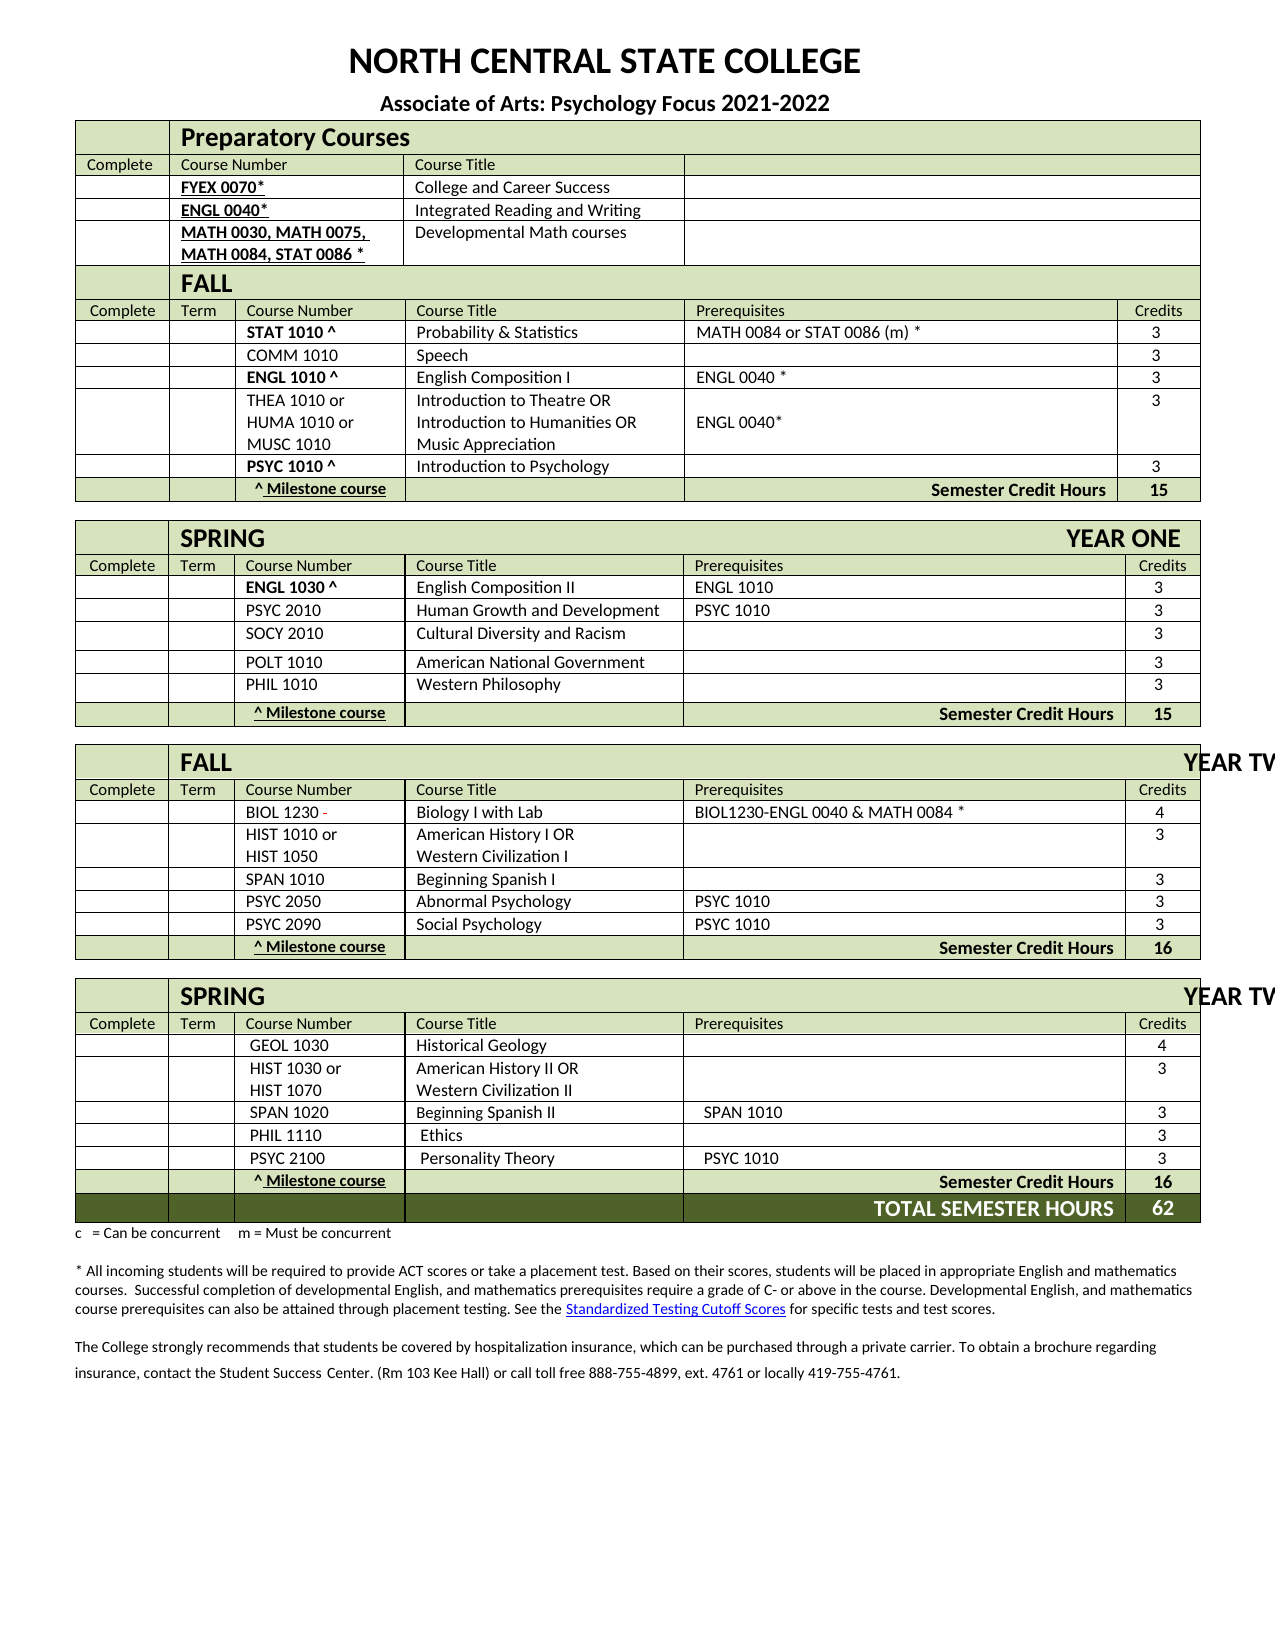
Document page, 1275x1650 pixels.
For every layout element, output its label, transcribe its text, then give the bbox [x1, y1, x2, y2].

table_cell 3 [1126, 622, 1200, 650]
table_cell 3 [1126, 868, 1200, 889]
table_cell [685, 221, 1200, 265]
table_cell [76, 599, 168, 621]
table_cell 16 [1126, 1170, 1200, 1193]
table_cell 3 [1126, 913, 1200, 935]
table_cell [76, 367, 169, 388]
table_cell Course Title [406, 555, 683, 575]
table_cell [169, 1057, 234, 1101]
table_cell [76, 389, 169, 454]
table_cell Course Number [236, 300, 405, 320]
table_header SPRING YEAR ONE [169, 521, 1200, 554]
table_cell [406, 1170, 683, 1193]
table_cell 3 [1118, 321, 1200, 343]
table_cell 3 [1126, 674, 1200, 702]
table_cell Semester Credit Hours [684, 1170, 1125, 1193]
table_cell [684, 674, 1125, 702]
table_cell 15 [1118, 478, 1200, 501]
table_cell ENGL 1030 ^ [235, 576, 404, 598]
table_cell PSYC 2100 [235, 1147, 404, 1169]
table_cell Course Number [235, 780, 404, 800]
table_cell Course Title [406, 780, 683, 800]
table_cell [169, 651, 234, 672]
table_cell Prerequisites [685, 300, 1117, 320]
table_cell 3 [1126, 1147, 1200, 1169]
table_cell Term [169, 555, 234, 575]
table_cell [169, 913, 234, 935]
table_cell [169, 1124, 234, 1146]
table_cell 3 [1126, 891, 1200, 912]
table_cell College and Career Success [404, 176, 684, 198]
table_cell 3 [1126, 1057, 1200, 1101]
table_cell 4 [1126, 801, 1200, 822]
table_cell STAT 1010 ^ [236, 321, 405, 343]
table_cell [684, 824, 1125, 867]
table_cell Cultural Diversity and Racism [406, 622, 683, 650]
table_cell [76, 801, 168, 822]
table_cell [170, 455, 235, 477]
table_cell ENGL 1010 ^ [236, 367, 405, 388]
table_cell [684, 1124, 1125, 1146]
table_cell ENGL 0040* [685, 389, 1117, 454]
table_cell [76, 674, 168, 702]
table_cell Term [169, 1013, 234, 1033]
table_cell ENGL 0040* [170, 199, 403, 220]
table_cell [170, 367, 235, 388]
table_cell [76, 1057, 168, 1101]
table_cell GEOL 1030 [235, 1035, 404, 1056]
table_cell Course Number [170, 155, 403, 175]
table_cell [169, 868, 234, 889]
table_cell Complete [76, 555, 168, 575]
table_cell 3 [1118, 367, 1200, 388]
table_cell Biology I with Lab [406, 801, 683, 822]
table_cell [685, 176, 1200, 198]
table_cell 16 [1126, 936, 1200, 959]
table_cell Prerequisites [684, 555, 1125, 575]
table_cell HIST 1010 or HIST 1050 [235, 824, 404, 867]
table_cell [76, 1124, 168, 1146]
table_cell [76, 176, 169, 198]
table_cell Complete [76, 780, 168, 800]
table_header [76, 521, 168, 554]
table_cell PSYC 1010 [684, 1147, 1125, 1169]
table_cell [169, 1194, 234, 1222]
table_cell Prerequisites [684, 1013, 1125, 1033]
table_cell PHIL 1110 [235, 1124, 404, 1146]
table_cell Western Philosophy [406, 674, 683, 702]
table_cell [76, 936, 168, 959]
table_cell [685, 344, 1117, 366]
table_cell BIOL 1230 [235, 801, 404, 822]
table_cell 62 [1126, 1194, 1200, 1222]
table_cell [170, 321, 235, 343]
table_cell [169, 576, 234, 598]
table_cell 3 [1126, 1102, 1200, 1123]
table_cell English Composition II [406, 576, 683, 598]
table_cell SPAN 1010 [235, 868, 404, 889]
table_cell [76, 1170, 168, 1193]
table_cell [169, 824, 234, 867]
table_cell PSYC 2010 [235, 599, 404, 621]
text c = Can be concurrent m = Must be concurrent [75, 1223, 1200, 1242]
table_cell MATH 0084 or STAT 0086 (m) * [685, 321, 1117, 343]
table_cell SPAN 1010 [684, 1102, 1125, 1123]
table_cell [169, 1035, 234, 1056]
table_cell TOTAL SEMESTER HOURS [684, 1194, 1125, 1222]
table_cell Developmental Math courses [404, 221, 684, 265]
table_cell Abnormal Psychology [406, 891, 683, 912]
table_cell [76, 455, 169, 477]
table_cell 4 [1126, 1035, 1200, 1056]
table_cell Course Number [235, 1013, 404, 1033]
table_cell COMM 1010 [236, 344, 405, 366]
table_cell [406, 478, 684, 501]
table_cell Ethics [406, 1124, 683, 1146]
table_cell Credits [1126, 555, 1200, 575]
table_cell [169, 622, 234, 650]
table_cell 3 [1126, 599, 1200, 621]
table_cell English Composition I [406, 367, 684, 388]
table_cell 3 [1118, 344, 1200, 366]
table_cell Beginning Spanish II [406, 1102, 683, 1123]
table_cell ^ Milestone course [235, 1170, 404, 1193]
table_cell [76, 1194, 168, 1222]
table_cell American History I OR Western Civilization I [406, 824, 683, 867]
table_cell HIST 1030 or HIST 1070 [235, 1057, 404, 1101]
table_cell PSYC 1010 [684, 599, 1125, 621]
table_cell [684, 1035, 1125, 1056]
table_cell Introduction to Theatre OR Introduction to Humanities OR Music Appreciation [406, 389, 684, 454]
table_cell [684, 1057, 1125, 1101]
table_cell [169, 1102, 234, 1123]
table_cell [169, 1147, 234, 1169]
text * All incoming students will be required to provide ACT scores or take a placement test. Based on their scores, students will be placed in appropriate English and mathematics courses. Successful completion of developmental English, and mathematics prerequisites require a grade of C- or above in the course. Developmental English, and mathematics course prerequisites can also be attained through placement testing. See the Standardized Testing Cutoff Scores for specific tests and test scores. [75, 1261, 1200, 1318]
table_cell [235, 1194, 404, 1222]
table_cell Term [169, 780, 234, 800]
table_cell [169, 801, 234, 822]
table_cell American History II OR Western Civilization II [406, 1057, 683, 1101]
table_cell ENGL 1010 [684, 576, 1125, 598]
table_cell 3 [1126, 651, 1200, 672]
table_cell [76, 913, 168, 935]
table_cell ^ Milestone course [235, 936, 404, 959]
table_cell [76, 824, 168, 867]
table_header FALL YEAR TWO [169, 745, 1200, 778]
table_cell Credits [1126, 1013, 1200, 1033]
table_cell [684, 622, 1125, 650]
table_cell 3 [1126, 1124, 1200, 1146]
table_cell PSYC 2050 [235, 891, 404, 912]
table_cell Complete [76, 1013, 168, 1033]
table_cell [169, 703, 234, 726]
table_cell [406, 1194, 683, 1222]
table_cell PSYC 2090 [235, 913, 404, 935]
table_cell FALL YEAR ONE [170, 266, 1200, 299]
table_cell Human Growth and Development [406, 599, 683, 621]
table_cell SOCY 2010 [235, 622, 404, 650]
table_header [76, 121, 169, 154]
text The College strongly recommends that students be covered by hospitalization insurance, which can be purchased through a private carrier. To obtain a brochure regarding insurance, contact the Student Success Center. (Rm 103 Kee Hall) or call toll free 888-755-4899, ext. 4761 or locally 419-755-4761. [74, 1337, 1200, 1384]
table_cell Term [170, 300, 235, 320]
table_cell [169, 1170, 234, 1193]
table_cell ^ Milestone course [235, 703, 404, 726]
table_cell [169, 674, 234, 702]
table_cell POLT 1010 [235, 651, 404, 672]
table_header Preparatory Courses [170, 121, 1200, 154]
table_cell [76, 266, 169, 299]
table_cell [406, 936, 683, 959]
table_cell [169, 936, 234, 959]
table_cell Introduction to Psychology [406, 455, 684, 477]
table_cell [76, 1102, 168, 1123]
table_cell ^ Milestone course [236, 478, 405, 501]
table_cell PSYC 1010 ^ [236, 455, 405, 477]
table_cell [170, 478, 235, 501]
table_cell Course Title [406, 300, 684, 320]
table_cell Complete [76, 155, 169, 175]
table_cell Semester Credit Hours [684, 703, 1125, 726]
table_cell [685, 199, 1200, 220]
table_cell PSYC 1010 [684, 913, 1125, 935]
table_cell [169, 599, 234, 621]
table_cell American National Government [406, 651, 683, 672]
table_cell BIOL1230-ENGL 0040 & MATH 0084 * [684, 801, 1125, 822]
table_cell Personality Theory [406, 1147, 683, 1169]
table_cell 3 [1118, 455, 1200, 477]
table_cell Social Psychology [406, 913, 683, 935]
table_cell [406, 703, 683, 726]
table_cell [76, 891, 168, 912]
table_cell Credits [1118, 300, 1200, 320]
table_cell FYEX 0070* [170, 176, 403, 198]
table_cell [76, 321, 169, 343]
table_cell Probability & Statistics [406, 321, 684, 343]
table_cell Beginning Spanish I [406, 868, 683, 889]
table_header SPRING YEAR TWO [169, 979, 1200, 1012]
table_cell Speech [406, 344, 684, 366]
table_cell Prerequisites [684, 780, 1125, 800]
table_cell [170, 389, 235, 454]
table_cell [684, 868, 1125, 889]
table_cell Credits [1126, 780, 1200, 800]
table_cell 3 [1118, 389, 1200, 454]
table_cell [76, 344, 169, 366]
table_cell [76, 478, 169, 501]
table_cell [76, 1147, 168, 1169]
table_cell Complete [76, 300, 169, 320]
table_cell SPAN 1020 [235, 1102, 404, 1123]
table_cell [76, 576, 168, 598]
table_cell [685, 155, 1200, 175]
table_header [76, 979, 168, 1012]
table_cell [76, 221, 169, 265]
table_cell [76, 199, 169, 220]
table_cell [169, 891, 234, 912]
table_cell [76, 703, 168, 726]
table_cell Historical Geology [406, 1035, 683, 1056]
table_cell [76, 651, 168, 672]
table_cell MATH 0030, MATH 0075, MATH 0084, STAT 0086 * [170, 221, 403, 265]
table_cell 15 [1126, 703, 1200, 726]
table_cell Integrated Reading and Writing [404, 199, 684, 220]
table_cell [76, 622, 168, 650]
table_cell [76, 868, 168, 889]
table_cell [76, 1035, 168, 1056]
table_header [76, 745, 168, 778]
table_cell 3 [1126, 576, 1200, 598]
table_cell PHIL 1010 [235, 674, 404, 702]
table_cell Semester Credit Hours [684, 936, 1125, 959]
table_cell PSYC 1010 [684, 891, 1125, 912]
table_cell Course Title [404, 155, 684, 175]
table_cell [685, 455, 1117, 477]
table_cell ENGL 0040 * [685, 367, 1117, 388]
table_cell Course Number [235, 555, 404, 575]
table_cell THEA 1010 or HUMA 1010 or MUSC 1010 [236, 389, 405, 454]
table_cell [170, 344, 235, 366]
table_cell [684, 651, 1125, 672]
table_cell Course Title [406, 1013, 683, 1033]
table_cell Semester Credit Hours [685, 478, 1117, 501]
table_cell 3 [1126, 824, 1200, 867]
